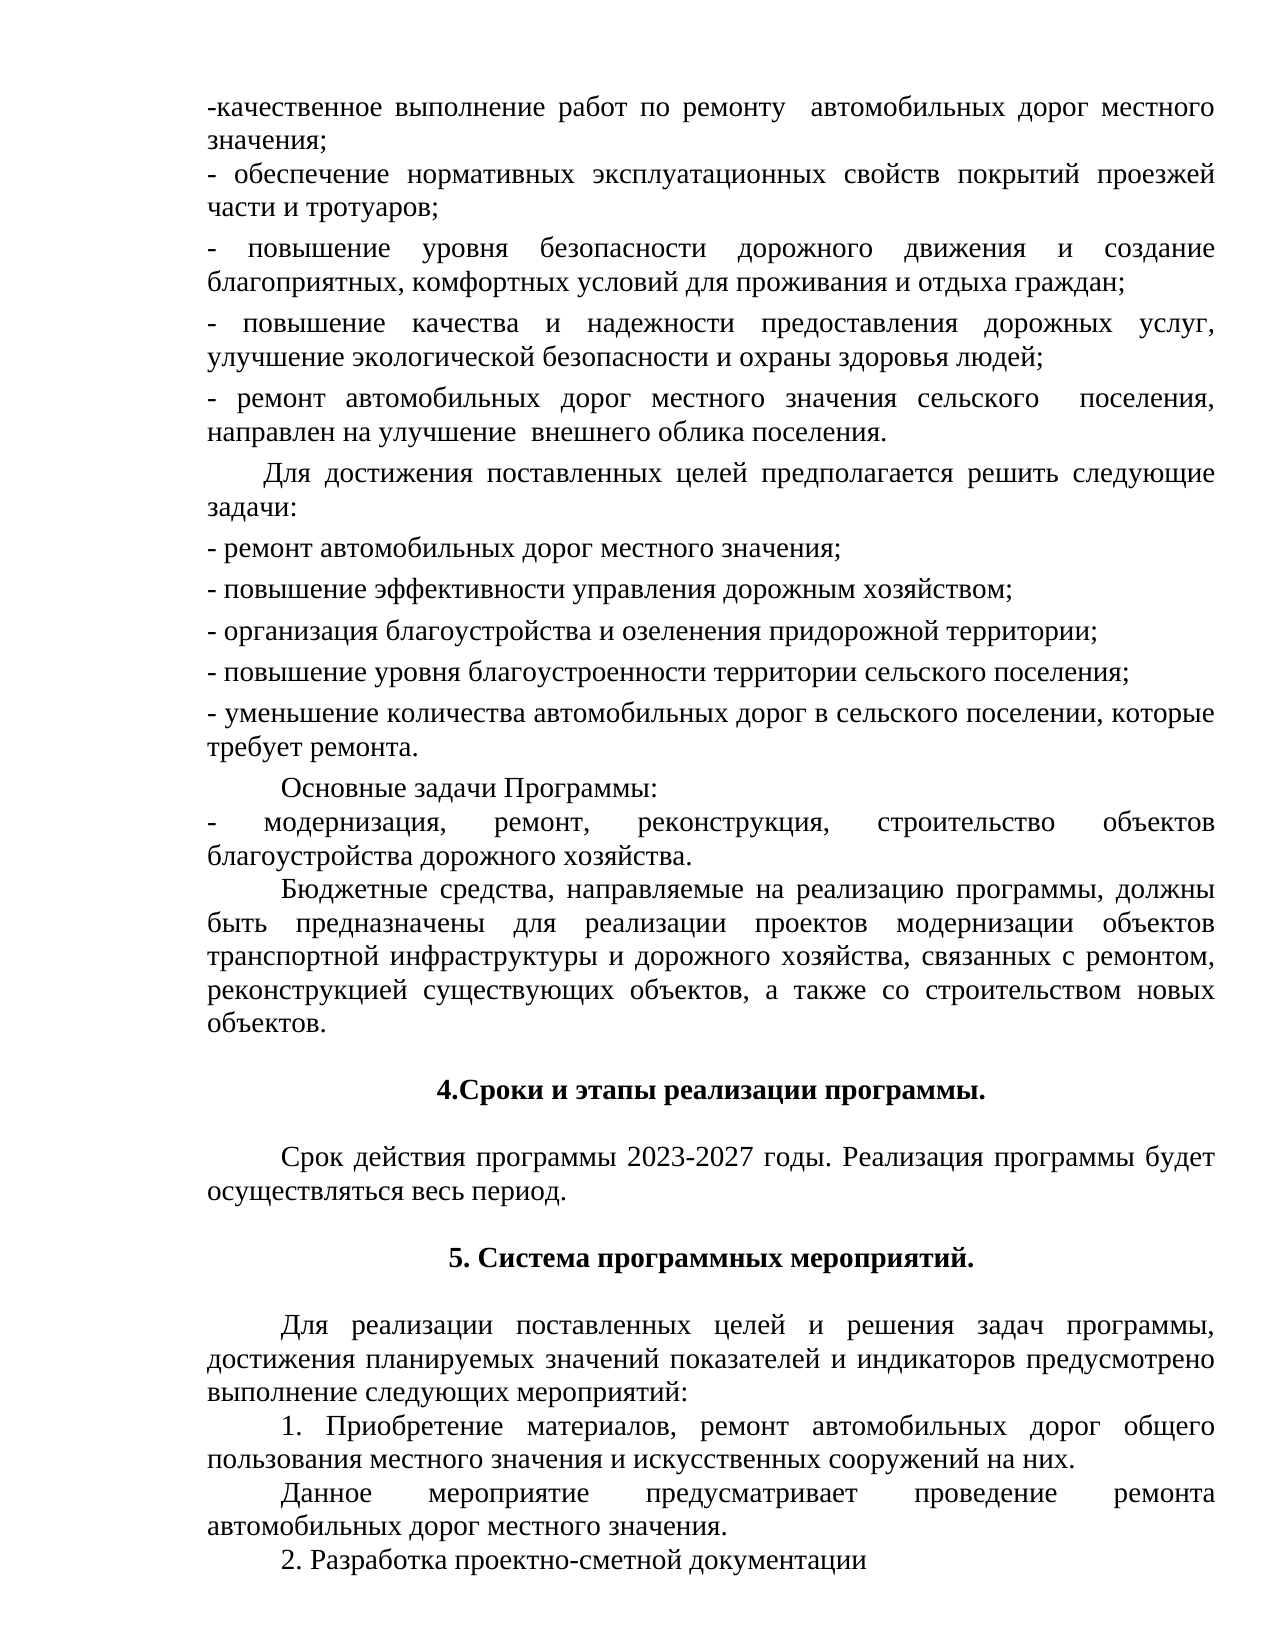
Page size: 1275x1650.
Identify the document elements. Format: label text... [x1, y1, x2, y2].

text Бюджетные средства, направляемые на реализацию программы, должны быть предназначены для реализации проектов модернизации объектов транспортной инфраструктуры и дорожного хозяйства, связанных с ремонтом, реконструкцией существующих объектов, а также со строительством новых объектов. [207, 871, 1216, 1039]
text - повышение качества и надежности предоставления дорожных услуг, улучшение экологической безопасности и охраны здоровья людей; [207, 306, 1216, 373]
text - обеспечение нормативных эксплуатационных свойств покрытий проезжей части и тротуаров; [207, 156, 1216, 223]
text - ремонт автомобильных дорог местного значения; [207, 530, 1216, 564]
text Основные задачи Программы: [207, 771, 1216, 804]
text - организация благоустройства и озеленения придорожной территории; [207, 613, 1216, 646]
text - повышение эффективности управления дорожным хозяйством; [207, 572, 1216, 605]
text -качественное выполнение работ по ремонту автомобильных дорог местного значения; [207, 89, 1216, 156]
text 4.Сроки и этапы реализации программы. [207, 1072, 1216, 1106]
text Для достижения поставленных целей предполагается решить следующие задачи: [207, 455, 1216, 522]
text - повышение уровня безопасности дорожного движения и создание благоприятных, комфортных условий для проживания и отдыха граждан; [207, 231, 1216, 298]
text - модернизация, ремонт, реконструкция, строительство объектов благоустройства дорожного хозяйства. [207, 804, 1216, 871]
text Для реализации поставленных целей и решения задач программы, достижения планируемых значений показателей и индикаторов предусмотрено выполнение следующих мероприятий: [207, 1307, 1216, 1408]
text 5. Система программных мероприятий. [207, 1240, 1216, 1274]
text - ремонт автомобильных дорог местного значения сельского поселения, направлен на улучшение внешнего облика поселения. [207, 380, 1216, 447]
text Срок действия программы 2023-2027 годы. Реализация программы будет осуществляться весь период. [207, 1139, 1216, 1207]
text Данное мероприятие предусматривает проведение ремонта автомобильных дорог местного значения. [207, 1475, 1216, 1542]
text 1. Приобретение материалов, ремонт автомобильных дорог общего пользования местного значения и искусственных сооружений на них. [207, 1408, 1216, 1475]
text 2. Разработка проектно-сметной документации [207, 1542, 1216, 1576]
text - повышение уровня благоустроенности территории сельского поселения; [207, 654, 1216, 688]
text - уменьшение количества автомобильных дорог в сельского поселении, которые требует ремонта. [207, 696, 1216, 763]
